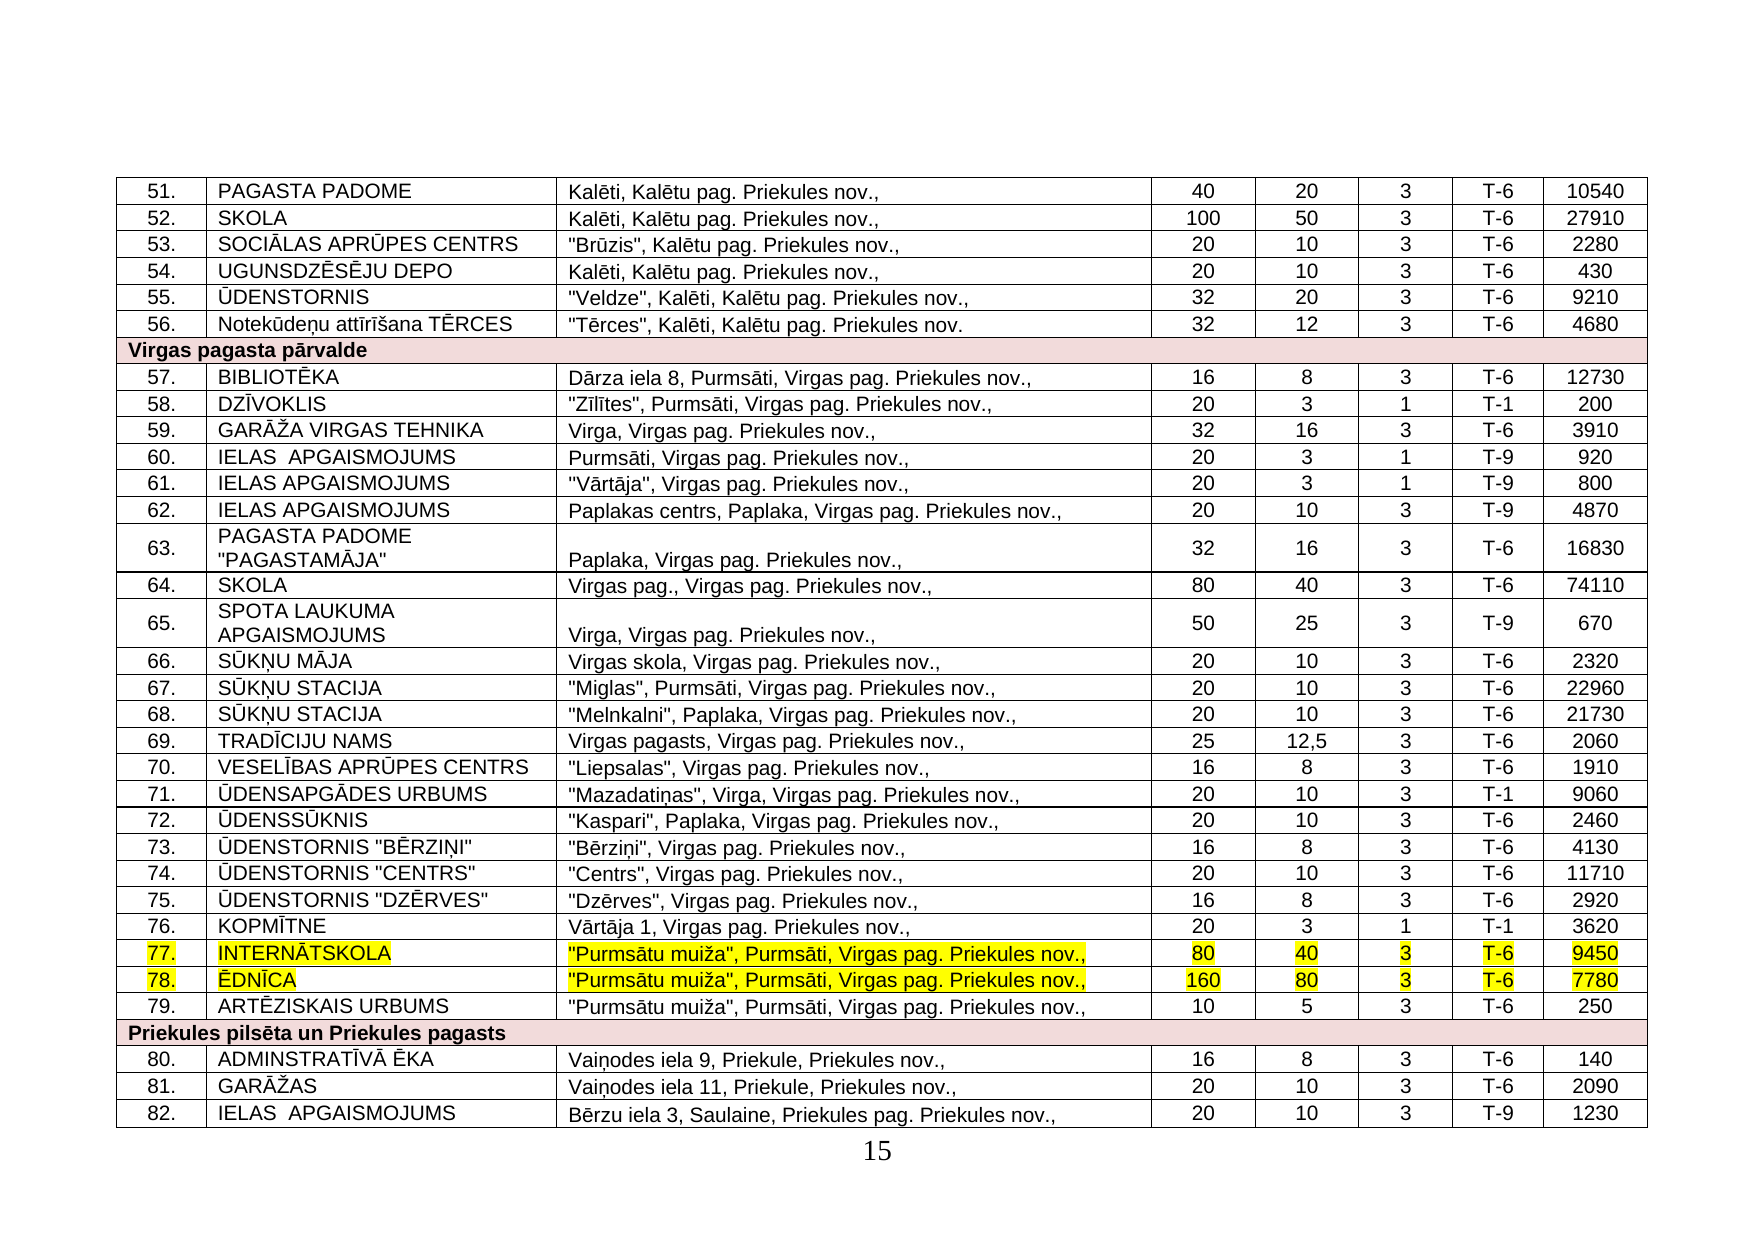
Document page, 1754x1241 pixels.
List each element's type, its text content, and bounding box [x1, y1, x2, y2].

table_cell 61. [117, 470, 206, 496]
table_cell 20 [1152, 497, 1255, 522]
table_cell "Melnkalni", Paplaka, Virgas pag. Priekules nov., [557, 701, 1151, 727]
table_cell 72. [117, 808, 206, 833]
table_cell 3 [1359, 808, 1452, 833]
table_cell T-6 [1453, 231, 1543, 257]
table_cell 53. [117, 231, 206, 257]
table_cell 59. [117, 417, 206, 443]
table_cell 250 [1544, 993, 1647, 1019]
table_cell ŪDENSTORNIS "DZĒRVES" [207, 887, 556, 913]
table_cell "Purmsātu muiža", Purmsāti, Virgas pag. Priekules nov., [557, 967, 1151, 992]
table_cell T-6 [1453, 808, 1543, 833]
table_cell 20 [1152, 470, 1255, 496]
table_cell 8 [1256, 364, 1358, 390]
table_cell 20 [1152, 861, 1255, 886]
table_cell 55. [117, 285, 206, 310]
table_cell 3 [1256, 914, 1358, 939]
table_cell GARĀŽAS [207, 1073, 556, 1098]
table_cell 58. [117, 391, 206, 416]
table_cell 10 [1256, 231, 1358, 257]
table_cell 40 [1152, 178, 1255, 204]
table_cell 12,5 [1256, 728, 1358, 753]
table_cell 10 [1256, 781, 1358, 806]
table_cell KOPMĪTNE [207, 914, 556, 939]
table_cell 12730 [1544, 364, 1647, 390]
table_cell T-6 [1453, 993, 1543, 1019]
table_cell 32 [1152, 417, 1255, 443]
table_cell SŪKŅU STACIJA [207, 675, 556, 700]
table_cell 69. [117, 728, 206, 753]
table_cell ADMINSTRATĪVĀ ĒKA [207, 1046, 556, 1072]
table_cell "Kaspari", Paplaka, Virgas pag. Priekules nov., [557, 808, 1151, 833]
table_cell Bērzu iela 3, Saulaine, Priekules pag. Priekules nov., [557, 1100, 1151, 1127]
table_cell 16 [1152, 1046, 1255, 1072]
table_cell 64. [117, 573, 206, 598]
table_cell 20 [1152, 808, 1255, 833]
table_cell 4680 [1544, 311, 1647, 337]
table_cell 16830 [1544, 524, 1647, 571]
table_cell "Bērziņi", Virgas pag. Priekules nov., [557, 834, 1151, 859]
table_cell T-9 [1453, 444, 1543, 469]
table_cell 10 [1256, 1073, 1358, 1098]
table_cell 20 [1256, 178, 1358, 204]
table_cell Kalēti, Kalētu pag. Priekules nov., [557, 258, 1151, 283]
table_cell ŪDENSTORNIS "BĒRZIŅI" [207, 834, 556, 859]
table_cell ŪDENSTORNIS "CENTRS" [207, 861, 556, 886]
table_cell T-6 [1453, 861, 1543, 886]
table_cell ŪDENSTORNIS [207, 285, 556, 310]
table_cell 5 [1256, 993, 1358, 1019]
table_cell Vārtāja 1, Virgas pag. Priekules nov., [557, 914, 1151, 939]
table_cell 2090 [1544, 1073, 1647, 1098]
table_cell Virgas skola, Virgas pag. Priekules nov., [557, 648, 1151, 673]
table_cell 20 [1152, 1073, 1255, 1098]
table_cell 3 [1359, 311, 1452, 337]
table_cell 3 [1256, 444, 1358, 469]
table_cell T-9 [1453, 497, 1543, 522]
table_cell 3 [1359, 781, 1452, 806]
table_cell 74. [117, 861, 206, 886]
table_cell 10 [1256, 648, 1358, 673]
table_cell "Miglas", Purmsāti, Virgas pag. Priekules nov., [557, 675, 1151, 700]
table_cell 670 [1544, 599, 1647, 647]
table_cell "Liepsalas", Virgas pag. Priekules nov., [557, 754, 1151, 780]
table_cell 7780 [1544, 967, 1647, 992]
table_cell 20 [1152, 675, 1255, 700]
table_cell 3 [1359, 364, 1452, 390]
table_cell DZĪVOKLIS [207, 391, 556, 416]
table_cell 60. [117, 444, 206, 469]
table_cell 80 [1256, 967, 1358, 992]
table_cell 1 [1359, 391, 1452, 416]
table_cell SŪKŅU MĀJA [207, 648, 556, 673]
table_cell 3 [1359, 1100, 1452, 1127]
table_cell T-6 [1453, 834, 1543, 859]
table_cell 3 [1359, 887, 1452, 913]
table_cell SKOLA [207, 573, 556, 598]
table_cell Priekules pilsēta un Priekules pagasts [117, 1020, 1647, 1045]
table_cell 3 [1359, 258, 1452, 283]
table_cell T-1 [1453, 914, 1543, 939]
table_cell "Veldze", Kalēti, Kalētu pag. Priekules nov., [557, 285, 1151, 310]
table_cell 8 [1256, 887, 1358, 913]
table_cell PAGASTA PADOME "PAGASTAMĀJA" [207, 524, 556, 571]
table_cell 3 [1359, 1046, 1452, 1072]
table_cell 10540 [1544, 178, 1647, 204]
table_cell 10 [1256, 701, 1358, 727]
table_cell 25 [1256, 599, 1358, 647]
table_cell 3 [1359, 573, 1452, 598]
table_cell 73. [117, 834, 206, 859]
table_cell 16 [1152, 754, 1255, 780]
table_cell 100 [1152, 205, 1255, 230]
table_cell 2060 [1544, 728, 1647, 753]
table_cell 32 [1152, 311, 1255, 337]
table_cell 3 [1359, 1073, 1452, 1098]
table_cell 20 [1256, 285, 1358, 310]
table_cell 3 [1359, 754, 1452, 780]
table_cell T-6 [1453, 967, 1543, 992]
table_cell 82. [117, 1100, 206, 1127]
table_cell 21730 [1544, 701, 1647, 727]
table_cell BIBLIOTĒKA [207, 364, 556, 390]
table_cell 80. [117, 1046, 206, 1072]
table_cell T-1 [1453, 781, 1543, 806]
table_cell T-6 [1453, 417, 1543, 443]
table_cell 140 [1544, 1046, 1647, 1072]
table_cell 2280 [1544, 231, 1647, 257]
table_cell "Dzērves", Virgas pag. Priekules nov., [557, 887, 1151, 913]
table_cell 67. [117, 675, 206, 700]
table_cell 3910 [1544, 417, 1647, 443]
table_cell 8 [1256, 1046, 1358, 1072]
table_cell T-6 [1453, 573, 1543, 598]
table_cell T-6 [1453, 648, 1543, 673]
table_cell 2460 [1544, 808, 1647, 833]
table_cell 1910 [1544, 754, 1647, 780]
table_cell T-6 [1453, 524, 1543, 571]
table_cell 20 [1152, 1100, 1255, 1127]
table_cell 63. [117, 524, 206, 571]
table_cell 10 [1152, 993, 1255, 1019]
table_cell TRADĪCIJU NAMS [207, 728, 556, 753]
table_cell 3 [1359, 648, 1452, 673]
table_cell 76. [117, 914, 206, 939]
table_cell 56. [117, 311, 206, 337]
table_cell 27910 [1544, 205, 1647, 230]
table_cell 16 [1152, 834, 1255, 859]
table_cell 74110 [1544, 573, 1647, 598]
table_cell SKOLA [207, 205, 556, 230]
table_cell Vaiņodes iela 9, Priekule, Priekules nov., [557, 1046, 1151, 1072]
table_cell 10 [1256, 1100, 1358, 1127]
table_cell 8 [1256, 834, 1358, 859]
table_cell 54. [117, 258, 206, 283]
table_cell ŪDENSSŪKNIS [207, 808, 556, 833]
table_cell IELAS APGAISMOJUMS [207, 444, 556, 469]
table_cell T-6 [1453, 675, 1543, 700]
table_cell Virga, Virgas pag. Priekules nov., [557, 417, 1151, 443]
table_cell T-6 [1453, 887, 1543, 913]
table_cell 50 [1256, 205, 1358, 230]
table_cell 40 [1256, 940, 1358, 966]
table_cell T-6 [1453, 258, 1543, 283]
table_cell 10 [1256, 258, 1358, 283]
table_cell Kalēti, Kalētu pag. Priekules nov., [557, 205, 1151, 230]
table_cell GARĀŽA VIRGAS TEHNIKA [207, 417, 556, 443]
table_cell Virgas pagasta pārvalde [117, 338, 1647, 363]
table_cell 79. [117, 993, 206, 1019]
table_cell 66. [117, 648, 206, 673]
table_cell 3 [1359, 940, 1452, 966]
table_cell 9060 [1544, 781, 1647, 806]
table_cell 3 [1359, 834, 1452, 859]
table_cell VESELĪBAS APRŪPES CENTRS [207, 754, 556, 780]
table_cell 57. [117, 364, 206, 390]
table_cell 70. [117, 754, 206, 780]
table_cell 51. [117, 178, 206, 204]
table_cell 62. [117, 497, 206, 522]
table_cell 3 [1359, 675, 1452, 700]
table_cell 3620 [1544, 914, 1647, 939]
table_cell 3 [1359, 524, 1452, 571]
table_cell 1 [1359, 914, 1452, 939]
table_cell 20 [1152, 231, 1255, 257]
table_cell INTERNĀTSKOLA [207, 940, 556, 966]
table_cell Paplakas centrs, Paplaka, Virgas pag. Priekules nov., [557, 497, 1151, 522]
table_cell 16 [1256, 524, 1358, 571]
table_cell T-6 [1453, 205, 1543, 230]
table_cell 16 [1152, 887, 1255, 913]
table_cell 81. [117, 1073, 206, 1098]
table_cell 22960 [1544, 675, 1647, 700]
table_cell IELAS APGAISMOJUMS [207, 470, 556, 496]
table_cell 20 [1152, 391, 1255, 416]
table_cell 10 [1256, 808, 1358, 833]
table_cell T-1 [1453, 391, 1543, 416]
table_cell 77. [117, 940, 206, 966]
table_cell "Brūzis", Kalētu pag. Priekules nov., [557, 231, 1151, 257]
table_cell T-6 [1453, 311, 1543, 337]
table_cell 65. [117, 599, 206, 647]
table_cell 52. [117, 205, 206, 230]
table_cell 20 [1152, 914, 1255, 939]
table_cell 10 [1256, 497, 1358, 522]
table_cell 20 [1152, 781, 1255, 806]
table_cell "Purmsātu muiža", Purmsāti, Virgas pag. Priekules nov., [557, 993, 1151, 1019]
table_cell ''Vārtāja'', Virgas pag. Priekules nov., [557, 470, 1151, 496]
table_cell 4870 [1544, 497, 1647, 522]
table_cell ARTĒZISKAIS URBUMS [207, 993, 556, 1019]
table_cell IELAS APGAISMOJUMS [207, 497, 556, 522]
table_cell 3 [1256, 391, 1358, 416]
table_cell 3 [1359, 497, 1452, 522]
table_cell UGUNSDZĒSĒJU DEPO [207, 258, 556, 283]
table_cell "Tērces", Kalēti, Kalētu pag. Priekules nov. [557, 311, 1151, 337]
table_cell 3 [1359, 178, 1452, 204]
table_cell "Zīlītes", Purmsāti, Virgas pag. Priekules nov., [557, 391, 1151, 416]
table_cell 3 [1359, 417, 1452, 443]
table_cell 9210 [1544, 285, 1647, 310]
table_cell 16 [1152, 364, 1255, 390]
table_cell 430 [1544, 258, 1647, 283]
table_cell 3 [1359, 231, 1452, 257]
table_cell 3 [1359, 701, 1452, 727]
table_cell Dārza iela 8, Purmsāti, Virgas pag. Priekules nov., [557, 364, 1151, 390]
table_cell 71. [117, 781, 206, 806]
table_cell T-9 [1453, 1100, 1543, 1127]
table_cell 50 [1152, 599, 1255, 647]
table_cell T-6 [1453, 940, 1543, 966]
table_cell 68. [117, 701, 206, 727]
table_cell Vaiņodes iela 11, Priekule, Priekules nov., [557, 1073, 1151, 1098]
table_cell T-6 [1453, 285, 1543, 310]
table_cell 8 [1256, 754, 1358, 780]
table_cell Virga, Virgas pag. Priekules nov., [557, 599, 1151, 647]
table_cell 12 [1256, 311, 1358, 337]
table_cell SPOTA LAUKUMA APGAISMOJUMS [207, 599, 556, 647]
table_cell 78. [117, 967, 206, 992]
table_cell T-6 [1453, 364, 1543, 390]
table_cell 1 [1359, 470, 1452, 496]
table_cell 80 [1152, 940, 1255, 966]
table_cell 3 [1359, 285, 1452, 310]
table_cell 11710 [1544, 861, 1647, 886]
table_cell T-9 [1453, 599, 1543, 647]
table_cell 160 [1152, 967, 1255, 992]
table_cell IELAS APGAISMOJUMS [207, 1100, 556, 1127]
table_cell 1230 [1544, 1100, 1647, 1127]
table_cell 3 [1359, 728, 1452, 753]
table_cell 2320 [1544, 648, 1647, 673]
table_cell Purmsāti, Virgas pag. Priekules nov., [557, 444, 1151, 469]
table_cell 800 [1544, 470, 1647, 496]
table_cell "Centrs", Virgas pag. Priekules nov., [557, 861, 1151, 886]
table_cell 3 [1359, 861, 1452, 886]
table_cell 25 [1152, 728, 1255, 753]
table_cell 20 [1152, 444, 1255, 469]
table_cell 10 [1256, 675, 1358, 700]
table_cell SOCIĀLAS APRŪPES CENTRS [207, 231, 556, 257]
table_cell Kalēti, Kalētu pag. Priekules nov., [557, 178, 1151, 204]
table_cell Virgas pag., Virgas pag. Priekules nov., [557, 573, 1151, 598]
table_cell T-9 [1453, 470, 1543, 496]
table_cell 20 [1152, 701, 1255, 727]
table_cell 32 [1152, 285, 1255, 310]
table_cell Paplaka, Virgas pag. Priekules nov., [557, 524, 1151, 571]
table_cell 10 [1256, 861, 1358, 886]
table_cell T-6 [1453, 1073, 1543, 1098]
table_cell 3 [1359, 205, 1452, 230]
table_cell 3 [1359, 993, 1452, 1019]
table_cell 16 [1256, 417, 1358, 443]
table_cell ĒDNĪCA [207, 967, 556, 992]
table_cell 20 [1152, 648, 1255, 673]
table_cell T-6 [1453, 178, 1543, 204]
table_cell PAGASTA PADOME [207, 178, 556, 204]
table_cell "Purmsātu muiža", Purmsāti, Virgas pag. Priekules nov., [557, 940, 1151, 966]
table_cell "Mazadatiņas", Virga, Virgas pag. Priekules nov., [557, 781, 1151, 806]
table_cell 200 [1544, 391, 1647, 416]
table_cell T-6 [1453, 701, 1543, 727]
table_cell 920 [1544, 444, 1647, 469]
table_cell 40 [1256, 573, 1358, 598]
table_cell 3 [1359, 599, 1452, 647]
table_cell 3 [1256, 470, 1358, 496]
table_cell 1 [1359, 444, 1452, 469]
table_cell Virgas pagasts, Virgas pag. Priekules nov., [557, 728, 1151, 753]
table_cell 4130 [1544, 834, 1647, 859]
table_cell 3 [1359, 967, 1452, 992]
table_cell 32 [1152, 524, 1255, 571]
table_cell 9450 [1544, 940, 1647, 966]
table_cell T-6 [1453, 1046, 1543, 1072]
table_cell SŪKŅU STACIJA [207, 701, 556, 727]
table_cell T-6 [1453, 754, 1543, 780]
table_cell 2920 [1544, 887, 1647, 913]
table_cell 75. [117, 887, 206, 913]
table_cell ŪDENSAPGĀDES URBUMS [207, 781, 556, 806]
table_cell 80 [1152, 573, 1255, 598]
table_cell Notekūdeņu attīrīšana TĒRCES [207, 311, 556, 337]
table_cell T-6 [1453, 728, 1543, 753]
table_cell 20 [1152, 258, 1255, 283]
